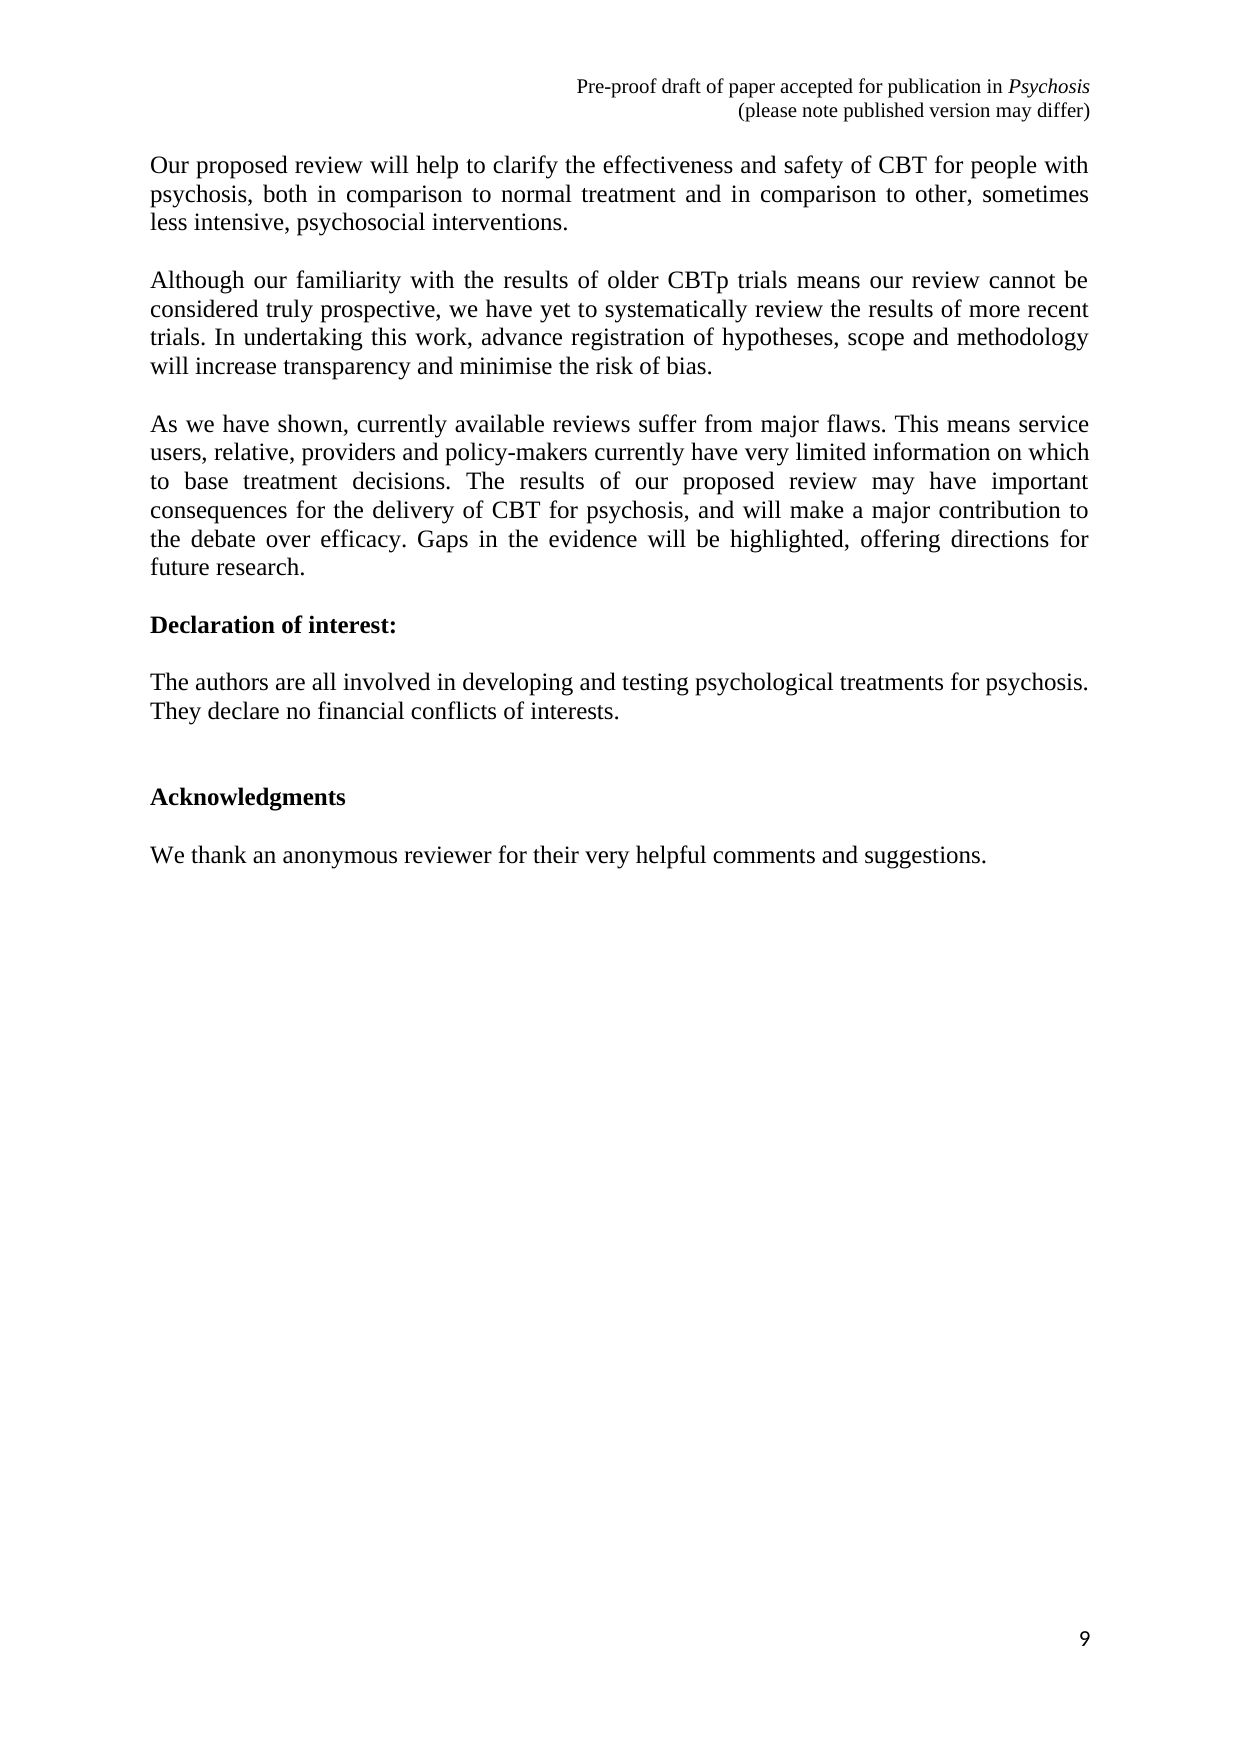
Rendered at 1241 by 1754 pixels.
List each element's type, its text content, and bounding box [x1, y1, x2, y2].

text Although our familiarity with the results of older CBTp trials means our review cannot be considered truly prospective, we have yet to systematically review the results of more recent trials. In undertaking this work, advance registration of hypotheses, scope and methodology will increase transparency and minimise the risk of bias. [150, 265, 1090, 380]
text Our proposed review will help to clarify the effectiveness and safety of CBT for people with psychosis, both in comparison to normal treatment and in comparison to other, sometimes less intensive, psychosocial interventions. [150, 150, 1090, 236]
text Acknowledgments [150, 782, 1090, 811]
text The authors are all involved in developing and testing psychological treatments for psychosis. They declare no financial conflicts of interests. [150, 667, 1090, 725]
text As we have shown, currently available reviews suffer from major flaws. This means service users, relative, providers and policy-makers currently have very limited information on which to base treatment decisions. The results of our proposed review may have important consequences for the delivery of CBT for psychosis, and will make a major contribution to the debate over efficacy. Gaps in the evidence will be highlighted, offering directions for future research. [150, 409, 1090, 581]
text We thank an anonymous reviewer for their very helpful comments and suggestions. [150, 840, 1090, 869]
text Declaration of interest: [150, 610, 1090, 639]
